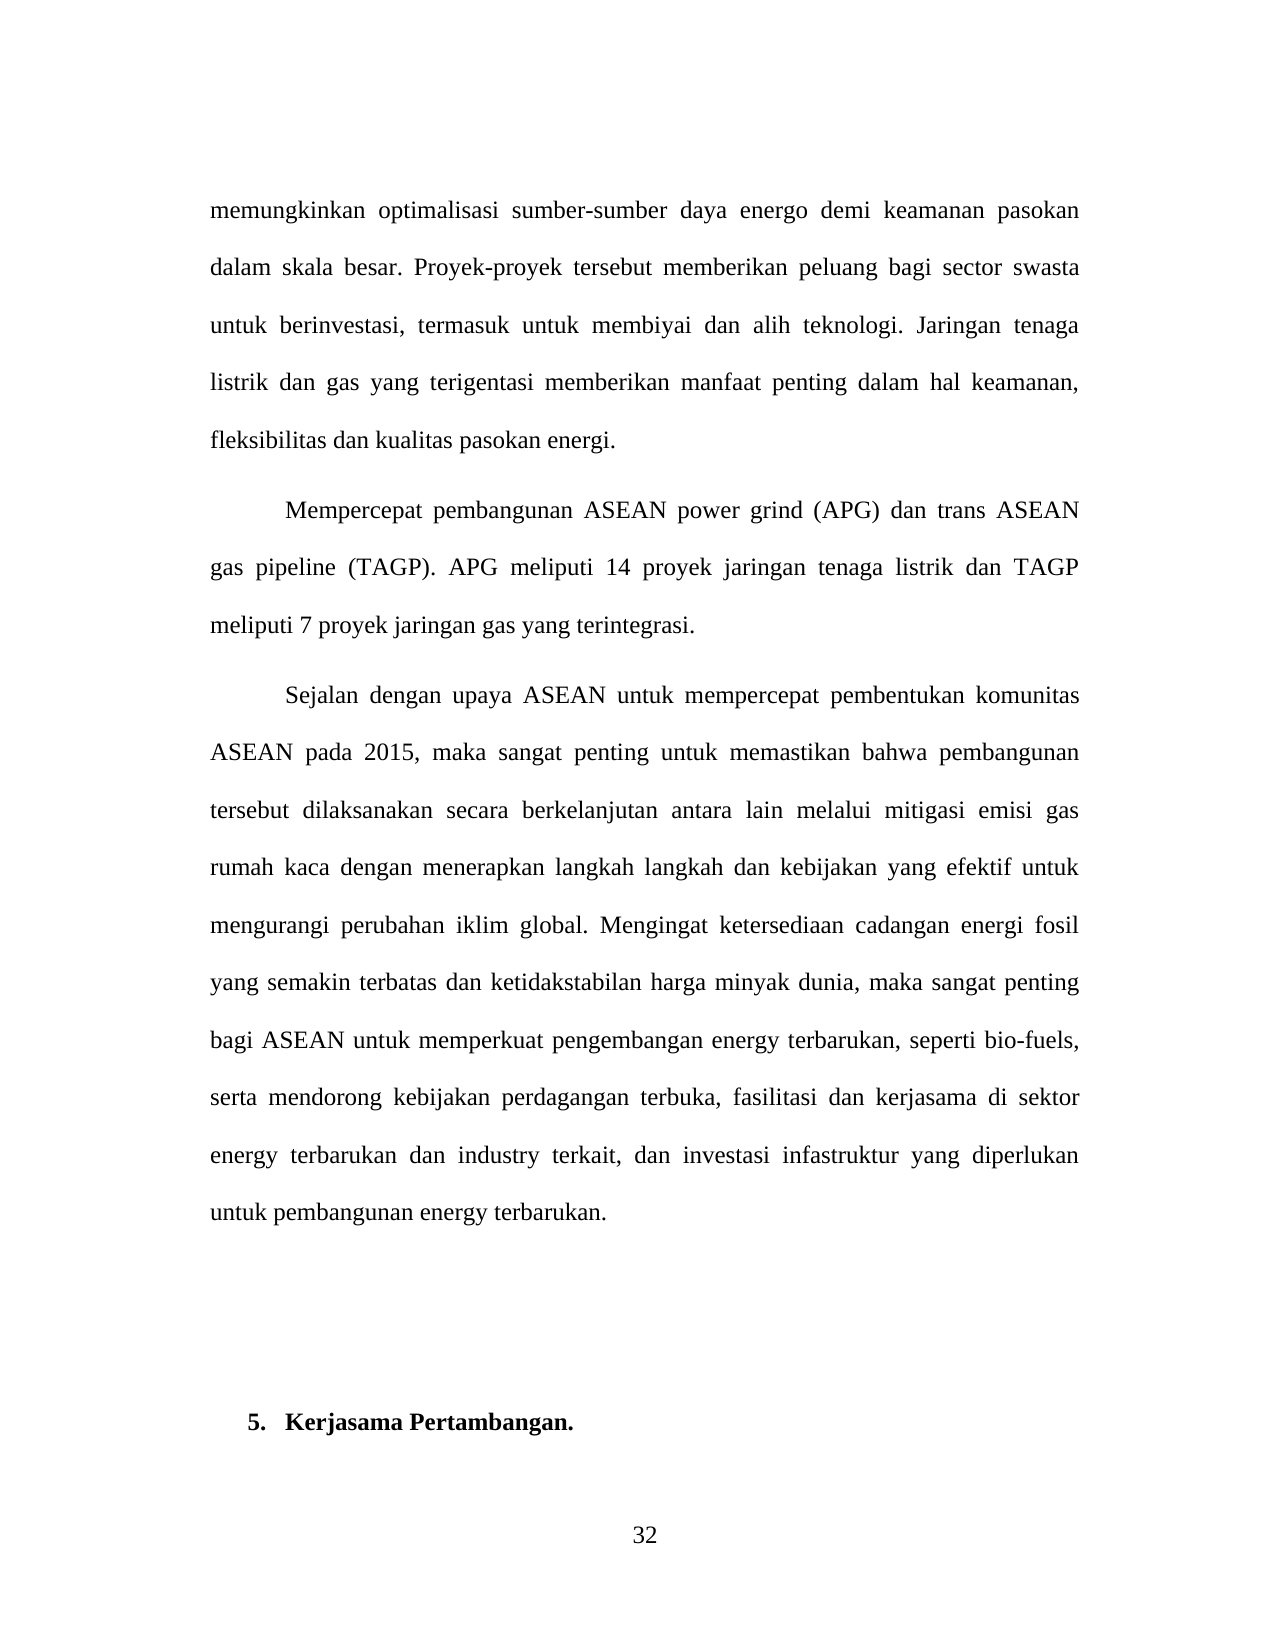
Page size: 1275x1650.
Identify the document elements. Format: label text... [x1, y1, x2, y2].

text Mempercepat pembangunan ASEAN power grind (APG) dan trans ASEAN gas pipeline (TAGP). APG meliputi 14 proyek jaringan tenaga listrik dan TAGP meliputi 7 proyek jaringan gas yang terintegrasi. [210, 495, 1080, 639]
text Sejalan dengan upaya ASEAN untuk mempercepat pembentukan komunitas ASEAN pada 2015, maka sangat penting untuk memastikan bahwa pembangunan tersebut dilaksanakan secara berkelanjutan antara lain melalui mitigasi emisi gas rumah kaca dengan menerapkan langkah langkah dan kebijakan yang efektif untuk mengurangi perubahan iklim global. Mengingat ketersediaan cadangan energi fosil yang semakin terbatas dan ketidakstabilan harga minyak dunia, maka sangat penting bagi ASEAN untuk memperkuat pengembangan energy terbarukan, seperti bio-fuels, serta mendorong kebijakan perdagangan terbuka, fasilitasi dan kerjasama di sektor energy terbarukan dan industry terkait, dan investasi infastruktur yang diperlukan untuk pembangunan energy terbarukan. [210, 680, 1080, 1226]
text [210, 195, 1080, 454]
list Kerjasama Pertambangan. [247, 1407, 1080, 1436]
